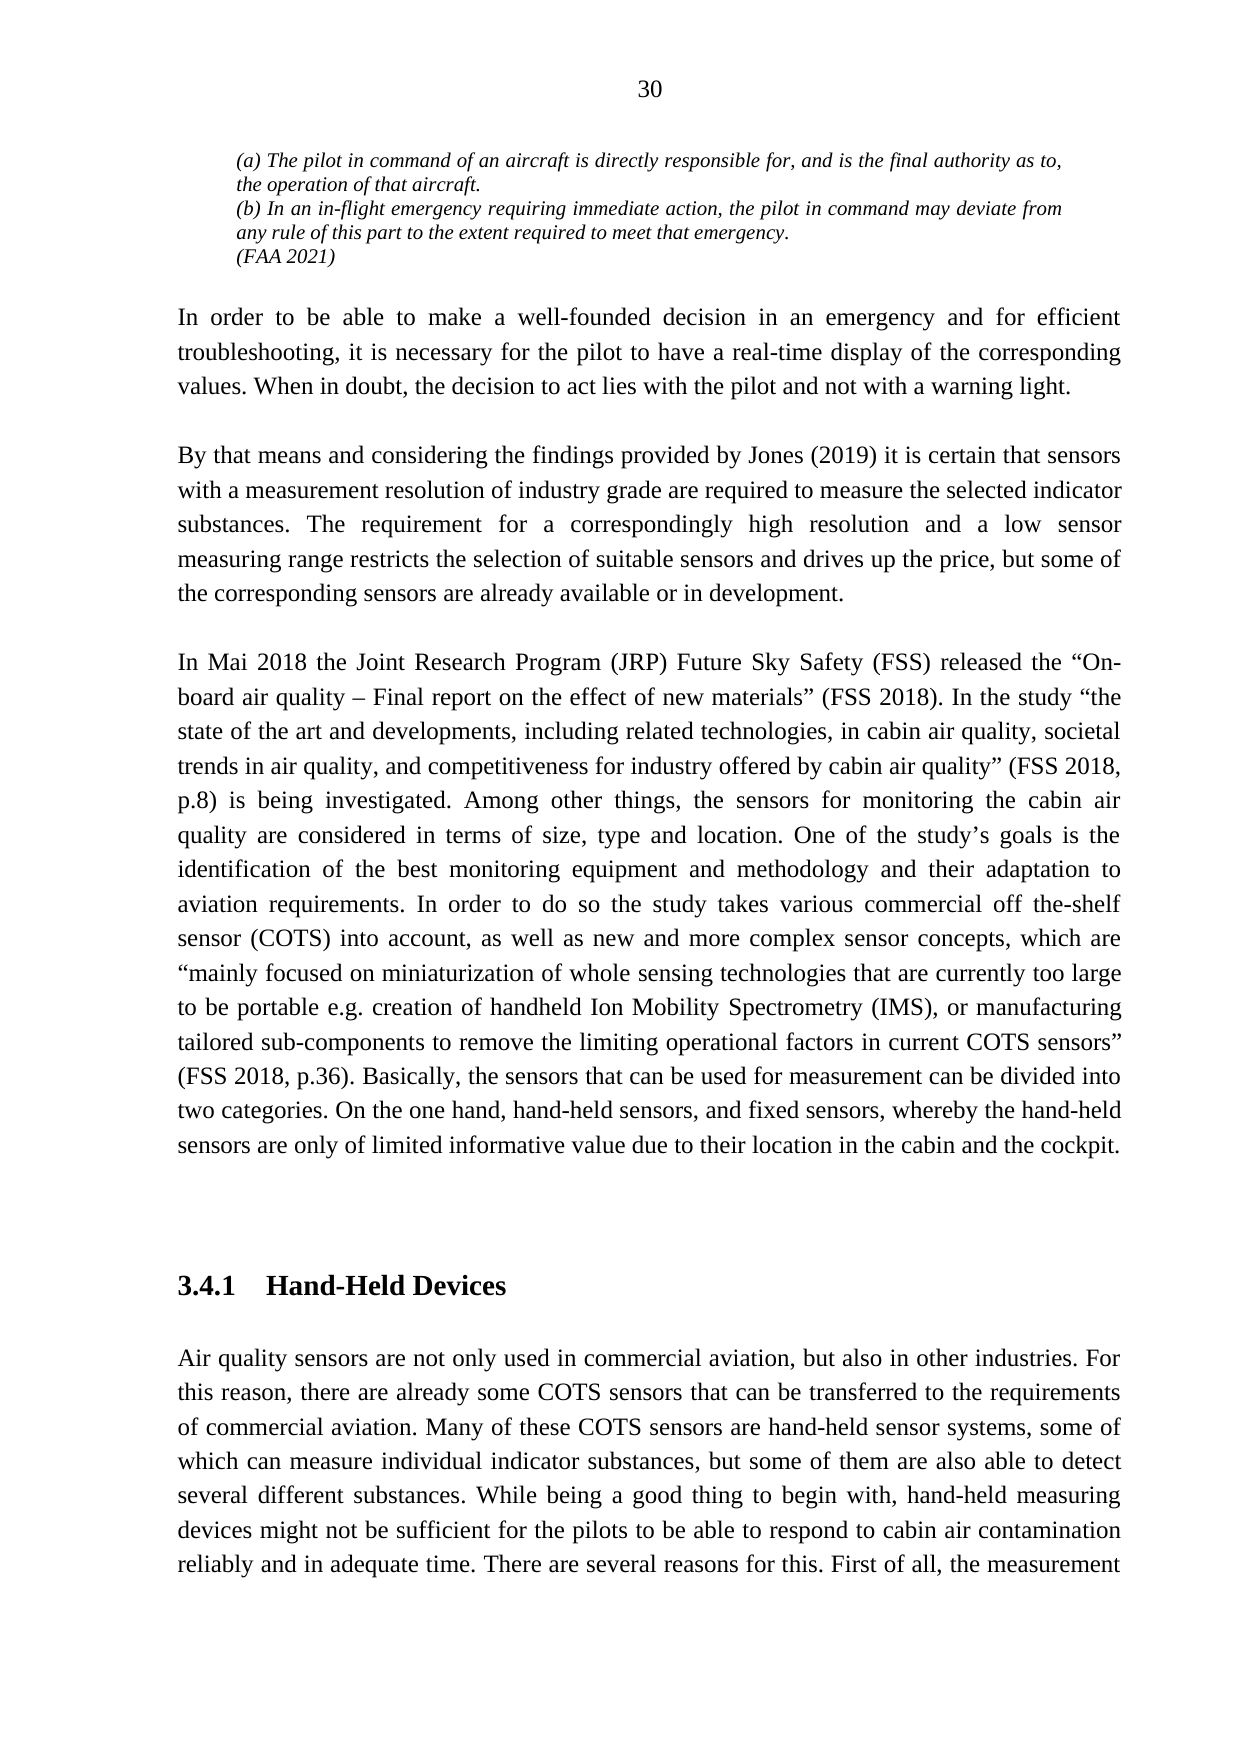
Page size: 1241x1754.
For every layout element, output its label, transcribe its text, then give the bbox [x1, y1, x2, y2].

text (a) The pilot in command of an aircraft is directly responsible for, and is the final authority as to, the operation of that aircraft. [236, 148, 1063, 196]
text (b) In an in-flight emergency requiring immediate action, the pilot in command may deviate from any rule of this part to the extent required to meet that emergency. [236, 196, 1063, 244]
text In Mai 2018 the Joint Research Program (JRP) Future Sky Safety (FSS) released the “On-board air quality – Final report on the effect of new materials” (FSS 2018). In the study “the state of the art and developments, including related technologies, in cabin air quality, societal trends in air quality, and competitiveness for industry offered by cabin air quality” (FSS 2018, p.8) is being investigated. Among other things, the sensors for monitoring the cabin air quality are considered in terms of size, type and location. One of the study’s goals is the identification of the best monitoring equipment and methodology and their adaptation to aviation requirements. In order to do so the study takes various commercial off the-shelf sensor (COTS) into account, as well as new and more complex sensor concepts, which are “mainly focused on miniaturization of whole sensing technologies that are currently too large to be portable e.g. creation of handheld Ion Mobility Spectrometry (IMS), or manufacturing tailored sub-components to remove the limiting operational factors in current COTS sensors” (FSS 2018, p.36). Basically, the sensors that can be used for measurement can be divided into two categories. On the one hand, hand-held sensors, and fixed sensors, whereby the hand-held sensors are only of limited informative value due to their location in the cabin and the cockpit. [177, 647, 1122, 1159]
text (FAA 2021) [236, 244, 1063, 268]
text 3.4.1 Hand-Held Devices [177, 1268, 1122, 1301]
text In order to be able to make a well-founded decision in an emergency and for efficient troubleshooting, it is necessary for the pilot to have a real-time display of the corresponding values. When in doubt, the decision to act lies with the pilot and not with a warning light. [177, 302, 1122, 400]
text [177, 1343, 1122, 1578]
text By that means and considering the findings provided by Jones (2019) it is certain that sensors with a measurement resolution of industry grade are required to measure the selected indicator substances. The requirement for a correspondingly high resolution and a low sensor measuring range restricts the selection of suitable sensors and drives up the price, but some of the corresponding sensors are already available or in development. [177, 440, 1122, 607]
